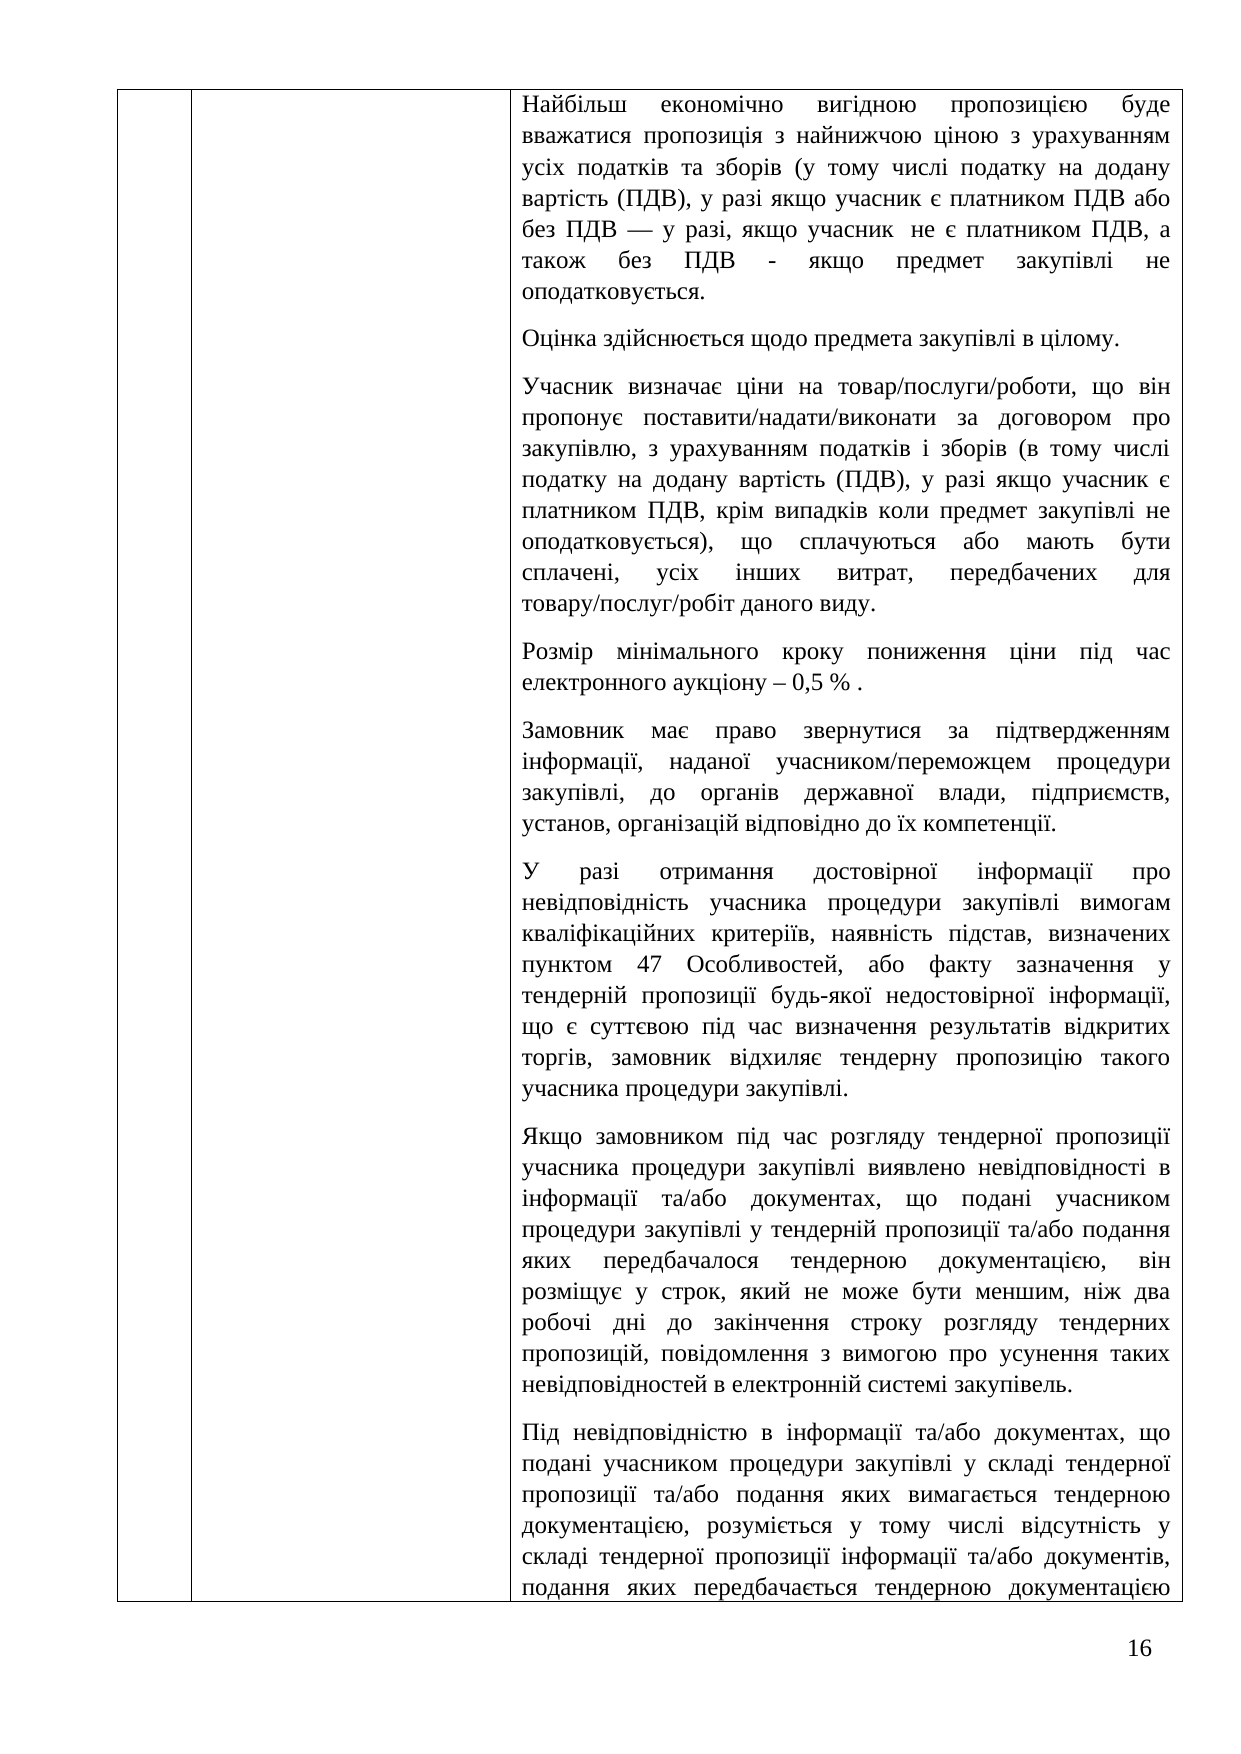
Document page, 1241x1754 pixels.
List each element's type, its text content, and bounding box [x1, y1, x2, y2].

table_cell 1 [118, 90, 191, 1601]
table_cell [192, 90, 510, 1601]
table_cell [511, 90, 1182, 1601]
